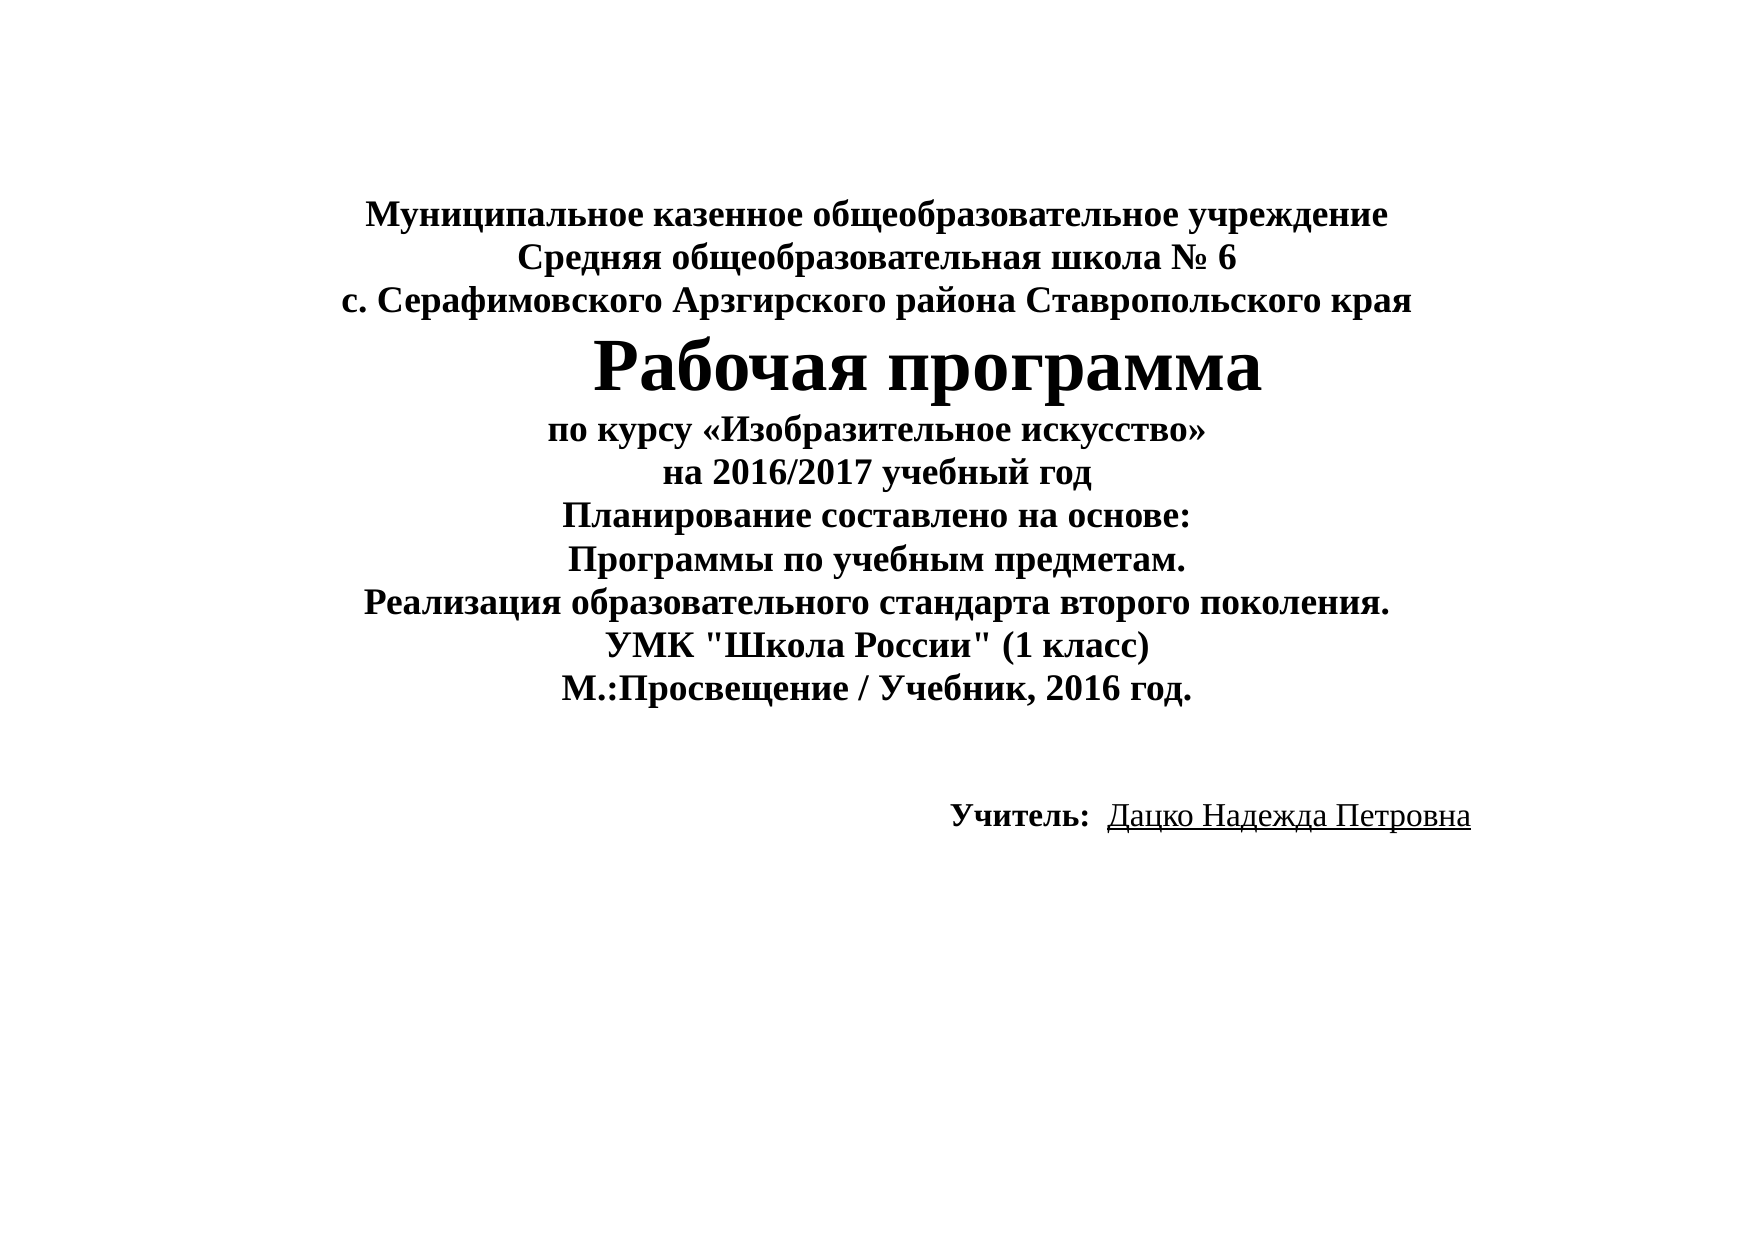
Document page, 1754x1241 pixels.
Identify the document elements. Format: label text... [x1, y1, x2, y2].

text с. Серафимовского Арзгирского района Ставропольского края [118, 277, 1636, 320]
text М.:Просвещение / Учебник, 2016 год. [118, 665, 1636, 708]
text Программы по учебным предметам. [118, 536, 1636, 579]
text Муниципальное казенное общеобразовательное учреждение [118, 191, 1636, 234]
text Реализация образовательного стандарта второго поколения. [118, 579, 1636, 622]
text Средняя общеобразовательная школа № 6 [118, 234, 1636, 277]
text на 2016/2017 учебный год [118, 450, 1636, 493]
text по курсу «Изобразительное искусство» [118, 407, 1636, 450]
text Рабочая программа [118, 320, 1636, 407]
text Учитель: Дацко Надежда Петровна [118, 795, 1636, 833]
text Планирование составлено на основе: [118, 493, 1636, 536]
text УМК "Школа России" (1 класс) [118, 622, 1636, 665]
